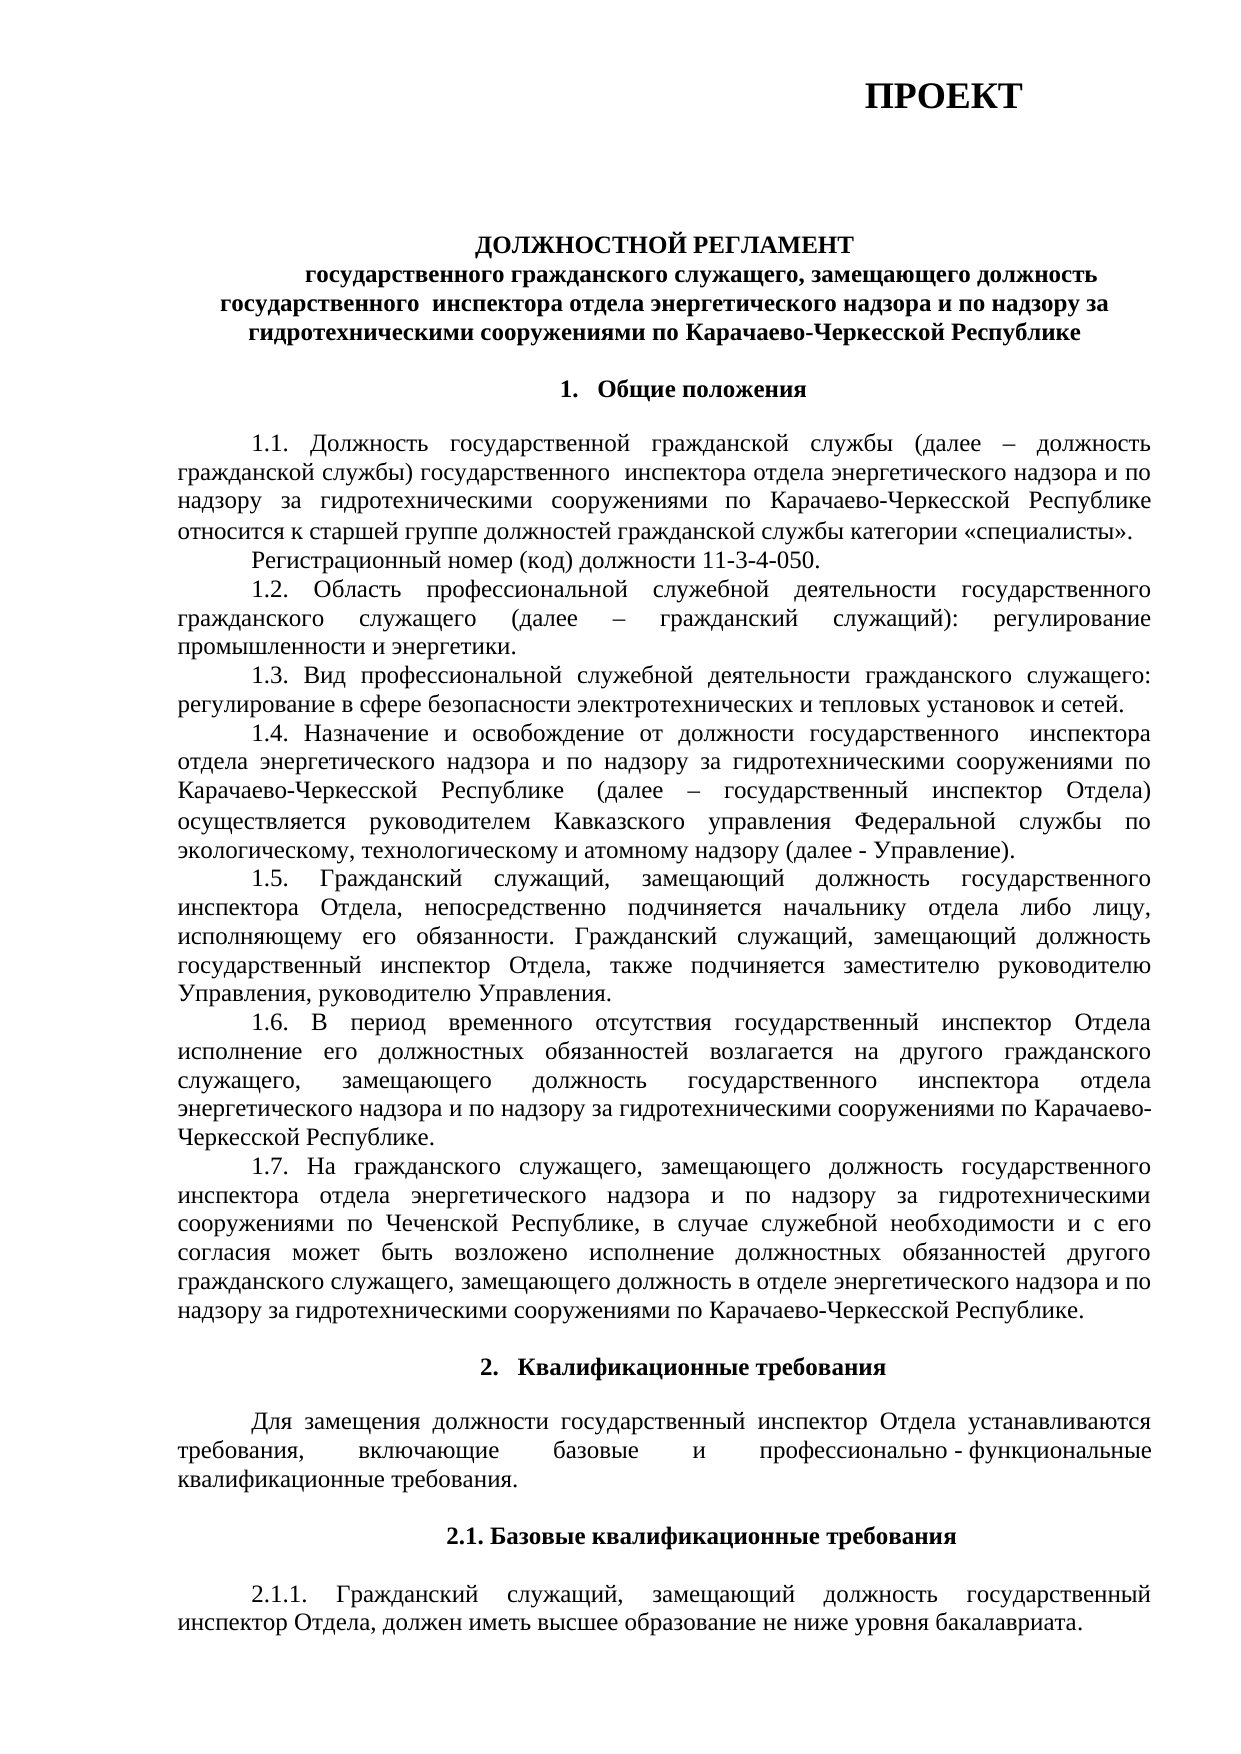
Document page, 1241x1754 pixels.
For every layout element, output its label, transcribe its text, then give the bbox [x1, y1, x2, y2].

text 1.5. Гражданский служащий, замещающий должность государственного инспектора Отдела, непосредственно подчиняется начальнику отдела либо лицу, исполняющему его обязанности. Гражданский служащий, замещающий должность государственный инспектор Отдела, также подчиняется заместителю руководителю Управления, руководителю Управления. [177, 863, 1152, 1007]
text 1.4. Назначение и освобождение от должности государственного инспектора отдела энергетического надзора и по надзору за гидротехническими сооружениями по Карачаево-Черкесской Республике (далее – государственный инспектор Отдела) осуществляется руководителем Кавказского управления Федеральной службы по экологическому, технологическому и атомному надзору (далее - Управление). [177, 718, 1152, 863]
text ДОЛЖНОСТНОЙ РЕГЛАМЕНТ [177, 231, 1152, 259]
list Квалификационные требования [215, 1352, 1152, 1381]
text ПРОЕКТ [177, 74, 1152, 117]
text Регистрационный номер (код) должности 11-3-4-050. [177, 545, 1152, 574]
text 1.3. Вид профессиональной служебной деятельности гражданского служащего: регулирование в сфере безопасности электротехнических и тепловых установок и сетей. [177, 660, 1152, 718]
text государственного гражданского служащего, замещающего должность государственного инспектора отдела энергетического надзора и по надзору за гидротехническими сооружениями по Карачаево-Черкесской Республике [177, 259, 1152, 346]
text 1.2. Область профессиональной служебной деятельности государственного гражданского служащего (далее – гражданский служащий): регулирование промышленности и энергетики. [177, 574, 1152, 660]
text 1.7. На гражданского служащего, замещающего должность государственного инспектора отдела энергетического надзора и по надзору за гидротехническими сооружениями по Чеченской Республике, в случае служебной необходимости и с его согласия может быть возложено исполнение должностных обязанностей другого гражданского служащего, замещающего должность в отделе энергетического надзора и по надзору за гидротехническими сооружениями по Карачаево-Черкесской Республике. [177, 1151, 1152, 1323]
text 2.1. Базовые квалификационные требования [177, 1521, 1152, 1550]
list Общие положения [215, 374, 1152, 403]
text 1.6. В период временного отсутствия государственный инспектор Отдела исполнение его должностных обязанностей возлагается на другого гражданского служащего, замещающего должность государственного инспектора отдела энергетического надзора и по надзору за гидротехническими сооружениями по Карачаево-Черкесской Республике. [177, 1007, 1152, 1151]
text 1.1. Должность государственной гражданской службы (далее – должность гражданской службы) государственного инспектора отдела энергетического надзора и по надзору за гидротехническими сооружениями по Карачаево-Черкесской Республике относится к старшей группе должностей гражданской службы категории «специалисты». [177, 428, 1152, 545]
text 2.1.1. Гражданский служащий, замещающий должность государственный инспектор Отдела, должен иметь высшее образование не ниже уровня бакалавриата. [177, 1579, 1152, 1636]
text Для замещения должности государственный инспектор Отдела устанавливаются требования, включающие базовые и профессионально - функциональные квалификационные требования. [177, 1406, 1152, 1492]
